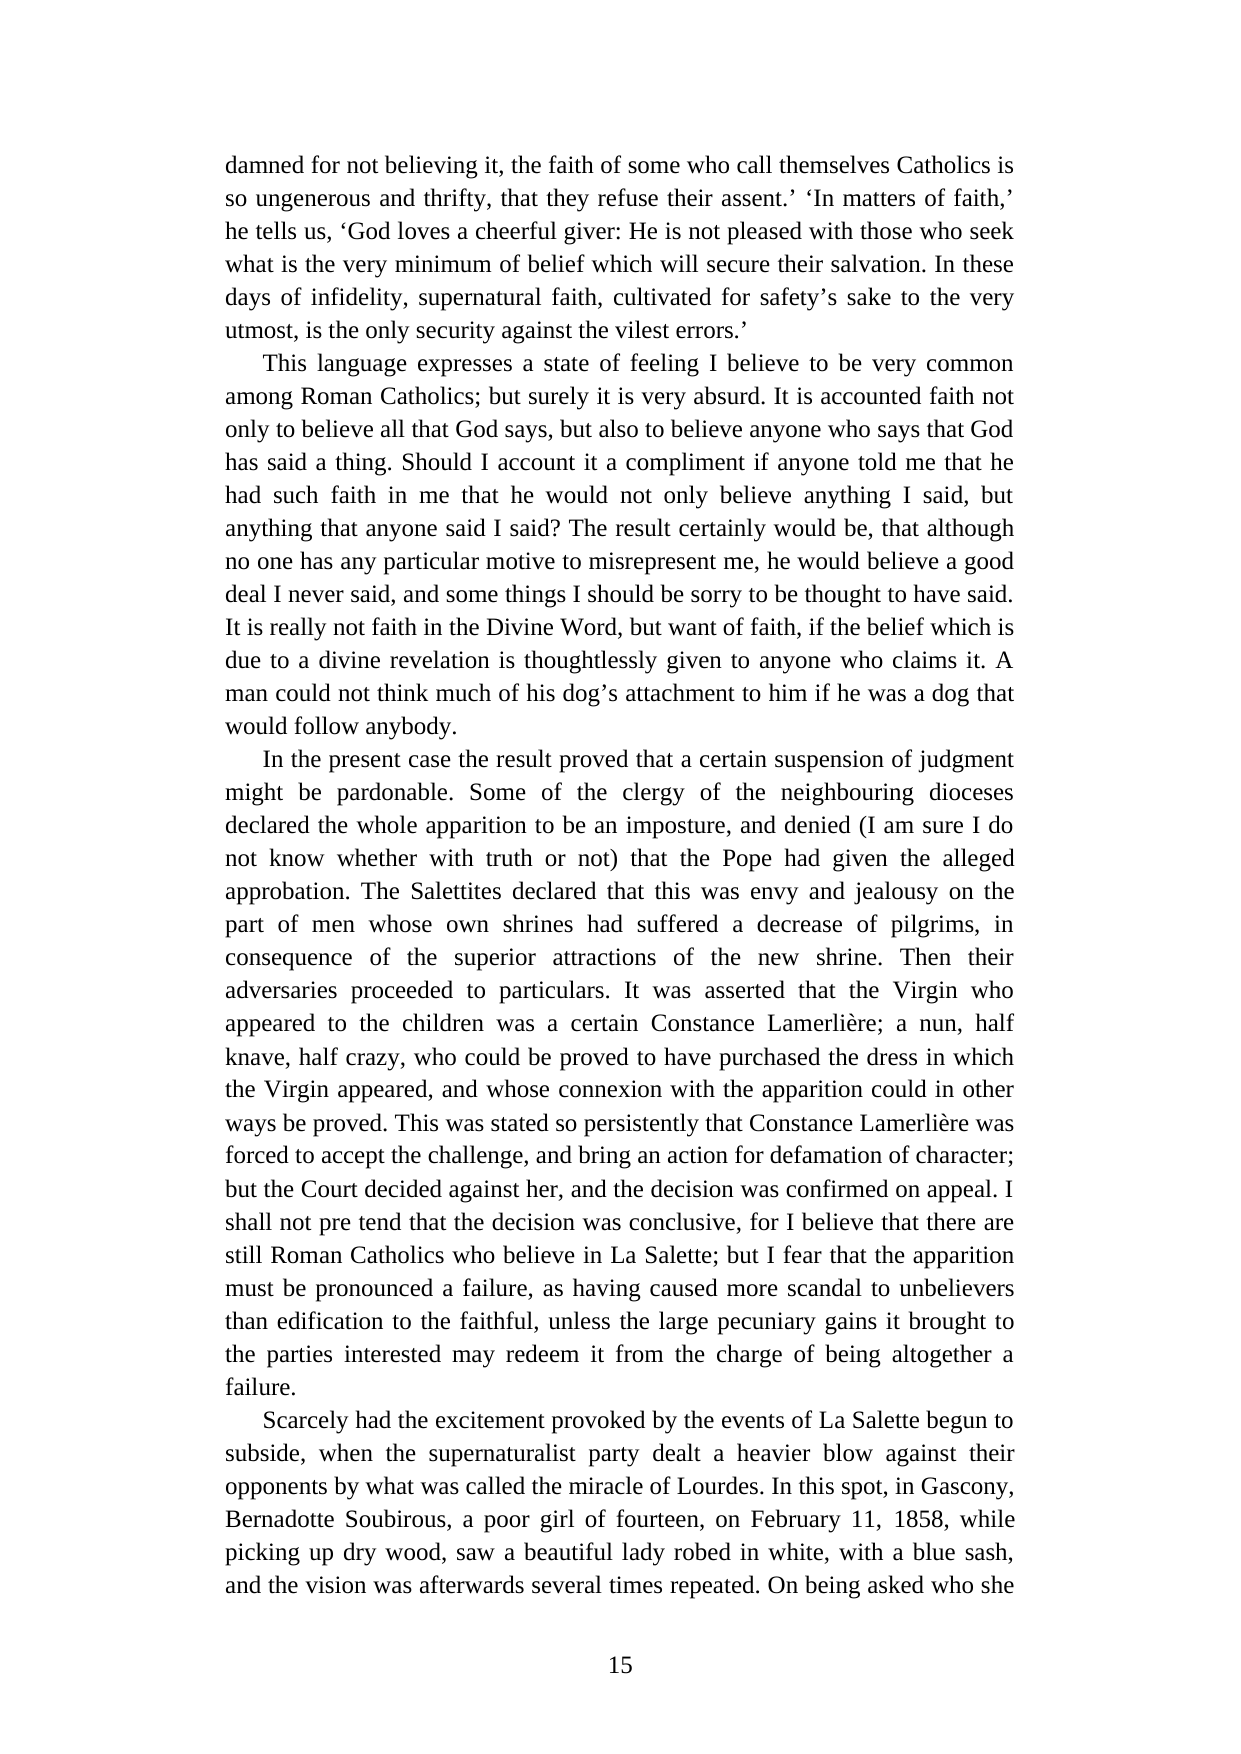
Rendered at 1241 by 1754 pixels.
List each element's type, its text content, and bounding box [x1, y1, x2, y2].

text In the present case the result proved that a certain suspension of judgment might be pardonable. Some of the clergy of the neighbouring dioceses declared the whole apparition to be an imposture, and denied (I am sure I do not know whether with truth or not) that the Pope had given the alleged approbation. The Salettites declared that this was envy and jealousy on the part of men whose own shrines had suffered a decrease of pilgrims, in consequence of the superior attractions of the new shrine. Then their adversaries proceeded to particulars. It was asserted that the Virgin who appeared to the children was a certain Constance Lamerlière; a nun, half knave, half crazy, who could be proved to have purchased the dress in which the Virgin appeared, and whose connexion with the apparition could in other ways be proved. This was stated so persistently that Constance Lamerlière was forced to accept the challenge, and bring an action for defamation of character; but the Court decided against her, and the decision was confirmed on appeal. I shall not pre tend that the decision was conclusive, for I believe that there are still Roman Catholics who believe in La Salette; but I fear that the apparition must be pronounced a failure, as having caused more scandal to unbelievers than edification to the faithful, unless the large pecuniary gains it brought to the parties interested may redeem it from the charge of being altogether a failure. [225, 744, 1015, 1401]
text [225, 1405, 1015, 1599]
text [225, 150, 1015, 344]
text This language expresses a state of feeling I believe to be very common among Roman Catholics; but surely it is very absurd. It is accounted faith not only to believe all that God says, but also to believe anyone who says that God has said a thing. Should I account it a compliment if anyone told me that he had such faith in me that he would not only believe anything I said, but anything that anyone said I said? The result certainly would be, that although no one has any particular motive to misrepresent me, he would believe a good deal I never said, and some things I should be sorry to be thought to have said. It is really not faith in the Divine Word, but want of faith, if the belief which is due to a divine revelation is thoughtlessly given to anyone who claims it. A man could not think much of his dog’s attachment to him if he was a dog that would follow anybody. [225, 348, 1015, 740]
